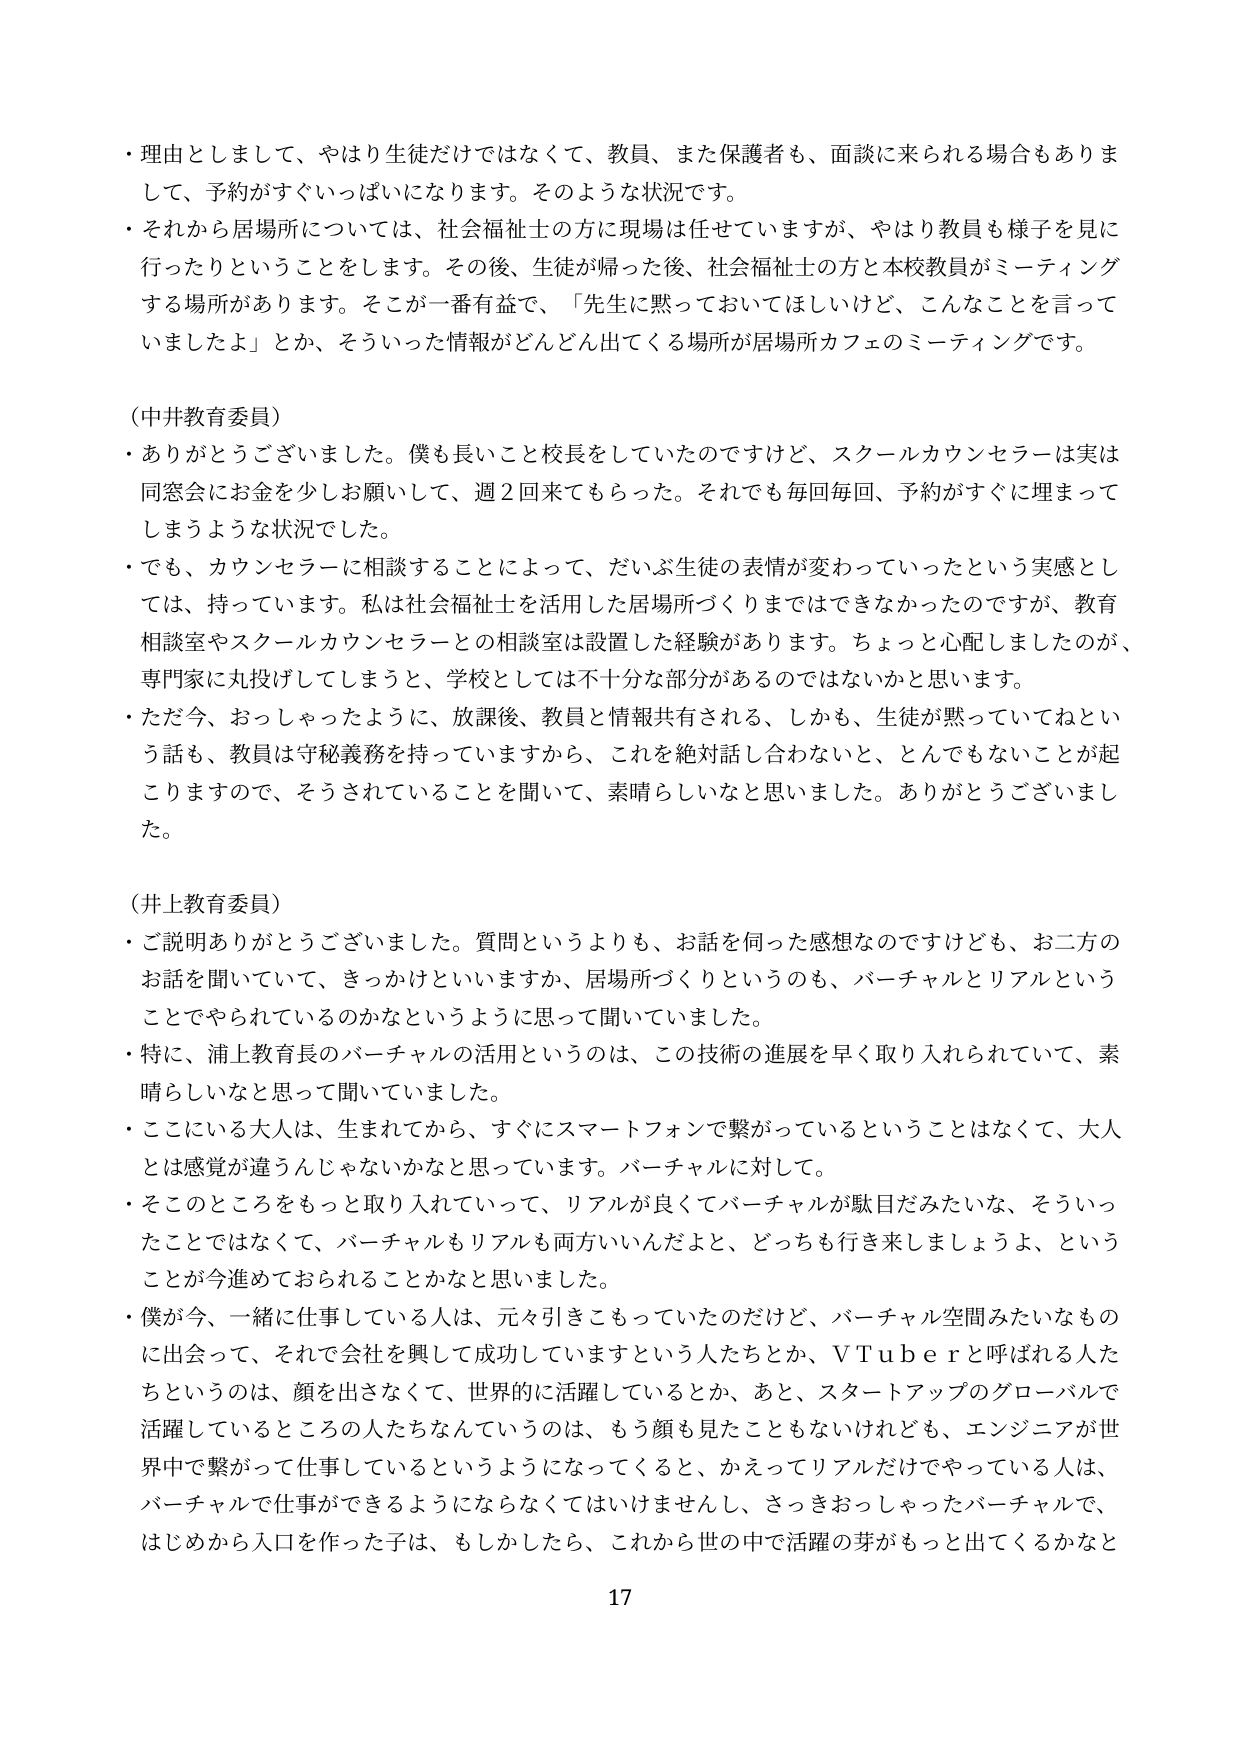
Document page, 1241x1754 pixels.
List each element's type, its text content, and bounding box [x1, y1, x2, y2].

text ・ありがとうございました。僕も長いこと校長をしていたのですけど、スクールカウンセラーは実は同窓会にお金を少しお願いして、週２回来てもらった。それでも毎回毎回、予約がすぐに埋まってしまうような状況でした。 [118, 434, 1122, 547]
text ・そこのところをもっと取り入れていって、リアルが良くてバーチャルが駄目だみたいな、そういったことではなくて、バーチャルもリアルも両方いいんだよと、どっちも行き来しましょうよ、ということが今進めておられることかなと思いました。 [118, 1184, 1122, 1297]
text ・でも、カウンセラーに相談することによって、だいぶ生徒の表情が変わっていったという実感としては、持っています。私は社会福祉士を活用した居場所づくりまではできなかったのですが、教育相談室やスクールカウンセラーとの相談室は設置した経験があります。ちょっと心配しましたのが、専門家に丸投げしてしまうと、学校としては不十分な部分があるのではないかと思います。 [118, 547, 1122, 697]
text ・特に、浦上教育長のバーチャルの活用というのは、この技術の進展を早く取り入れられていて、素晴らしいなと思って聞いていました。 [118, 1034, 1122, 1109]
text （井上教育委員） [118, 884, 1122, 922]
text ・それから居場所については、社会福祉士の方に現場は任せていますが、やはり教員も様子を見に行ったりということをします。その後、生徒が帰った後、社会福祉士の方と本校教員がミーティングする場所があります。そこが一番有益で、「先生に黙っておいてほしいけど、こんなことを言っていましたよ」とか、そういった情報がどんどん出てくる場所が居場所カフェのミーティングです。 [118, 209, 1122, 359]
text （中井教育委員） [118, 397, 1122, 434]
text ・ここにいる大人は、生まれてから、すぐにスマートフォンで繋がっているということはなくて、大人とは感覚が違うんじゃないかなと思っています。バーチャルに対して。 [118, 1109, 1122, 1184]
text ・ご説明ありがとうございました。質問というよりも、お話を伺った感想なのですけども、お二方のお話を聞いていて、きっかけといいますか、居場所づくりというのも、バーチャルとリアルということでやられているのかなというように思って聞いていました。 [118, 922, 1122, 1034]
text ・ただ今、おっしゃったように、放課後、教員と情報共有される、しかも、生徒が黙っていてねという話も、教員は守秘義務を持っていますから、これを絶対話し合わないと、とんでもないことが起こりますので、そうされていることを聞いて、素晴らしいなと思いました。ありがとうございました。 [118, 697, 1122, 847]
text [118, 1297, 1122, 1559]
text ・理由としまして、やはり生徒だけではなくて、教員、また保護者も、面談に来られる場合もありまして、予約がすぐいっぱいになります。そのような状況です。 [118, 134, 1122, 209]
